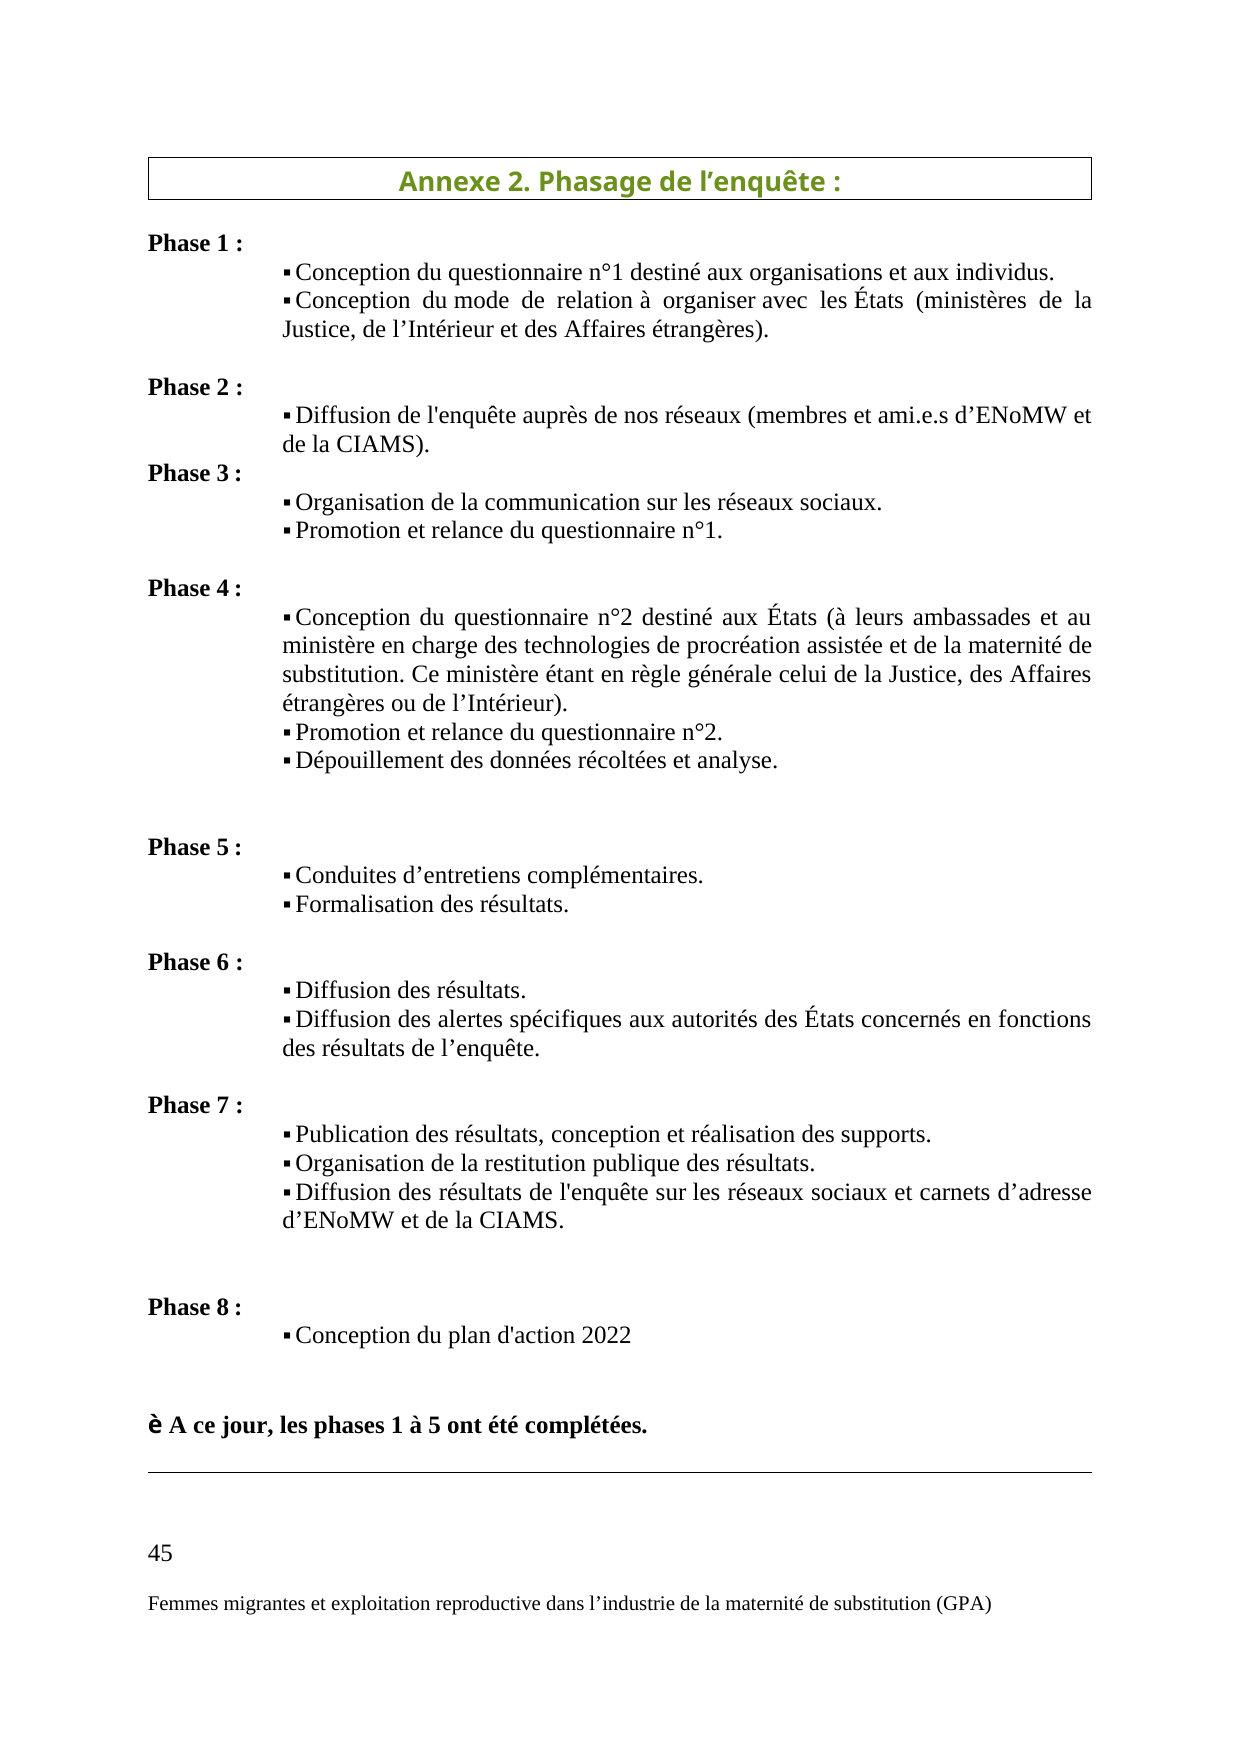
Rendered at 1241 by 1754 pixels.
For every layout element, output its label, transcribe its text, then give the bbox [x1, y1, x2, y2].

list Formalisation des résultats. [282, 889, 1092, 918]
text Phase 5 : [148, 832, 1092, 861]
text Phase 1 : [148, 228, 1092, 257]
list Diffusion des résultats de l'enquête sur les réseaux sociaux et carnets d’adresse d’ENoMW et de la CIAMS. [282, 1177, 1092, 1234]
list Diffusion des résultats. [282, 976, 1092, 1004]
list Diffusion de l'enquête auprès de nos réseaux (membres et ami.e.s d’ENoMW et de la CIAMS). [282, 401, 1092, 458]
text è A ce jour, les phases 1 à 5 ont été complétées. [148, 1407, 1092, 1441]
text Phase 3 : [148, 458, 1092, 487]
list Conduites d’entretiens complémentaires. [282, 861, 1092, 889]
text Phase 8 : [148, 1292, 1092, 1321]
list Conception du questionnaire n°1 destiné aux organisations et aux individus. [282, 257, 1092, 286]
list Promotion et relance du questionnaire n°2. [282, 717, 1092, 746]
text Phase 6 : [148, 947, 1092, 976]
table_header Annexe 2. Phasage de l’enquête : [149, 158, 1091, 199]
list Conception du plan d'action 2022 [282, 1321, 1092, 1349]
list Publication des résultats, conception et réalisation des supports. [282, 1119, 1092, 1148]
text Phase 2 : [148, 372, 1092, 401]
list Organisation de la restitution publique des résultats. [282, 1148, 1092, 1177]
list Conception du mode de relation à organiser avec les États (ministères de la Justice, de l’Intérieur et des Affaires étrangères). [282, 286, 1092, 343]
text Phase 7 : [148, 1091, 1092, 1119]
list Promotion et relance du questionnaire n°1. [282, 516, 1092, 544]
list Diffusion des alertes spécifiques aux autorités des États concernés en fonctions des résultats de l’enquête. [282, 1004, 1092, 1062]
list Organisation de la communication sur les réseaux sociaux. [282, 487, 1092, 516]
list Conception du questionnaire n°2 destiné aux États (à leurs ambassades et au ministère en charge des technologies de procréation assistée et de la maternité de substitution. Ce ministère étant en règle générale celui de la Justice, des Affaires étrangères ou de l’Intérieur). [282, 602, 1092, 717]
text Phase 4 : [148, 573, 1092, 602]
list Dépouillement des données récoltées et analyse. [282, 746, 1092, 774]
